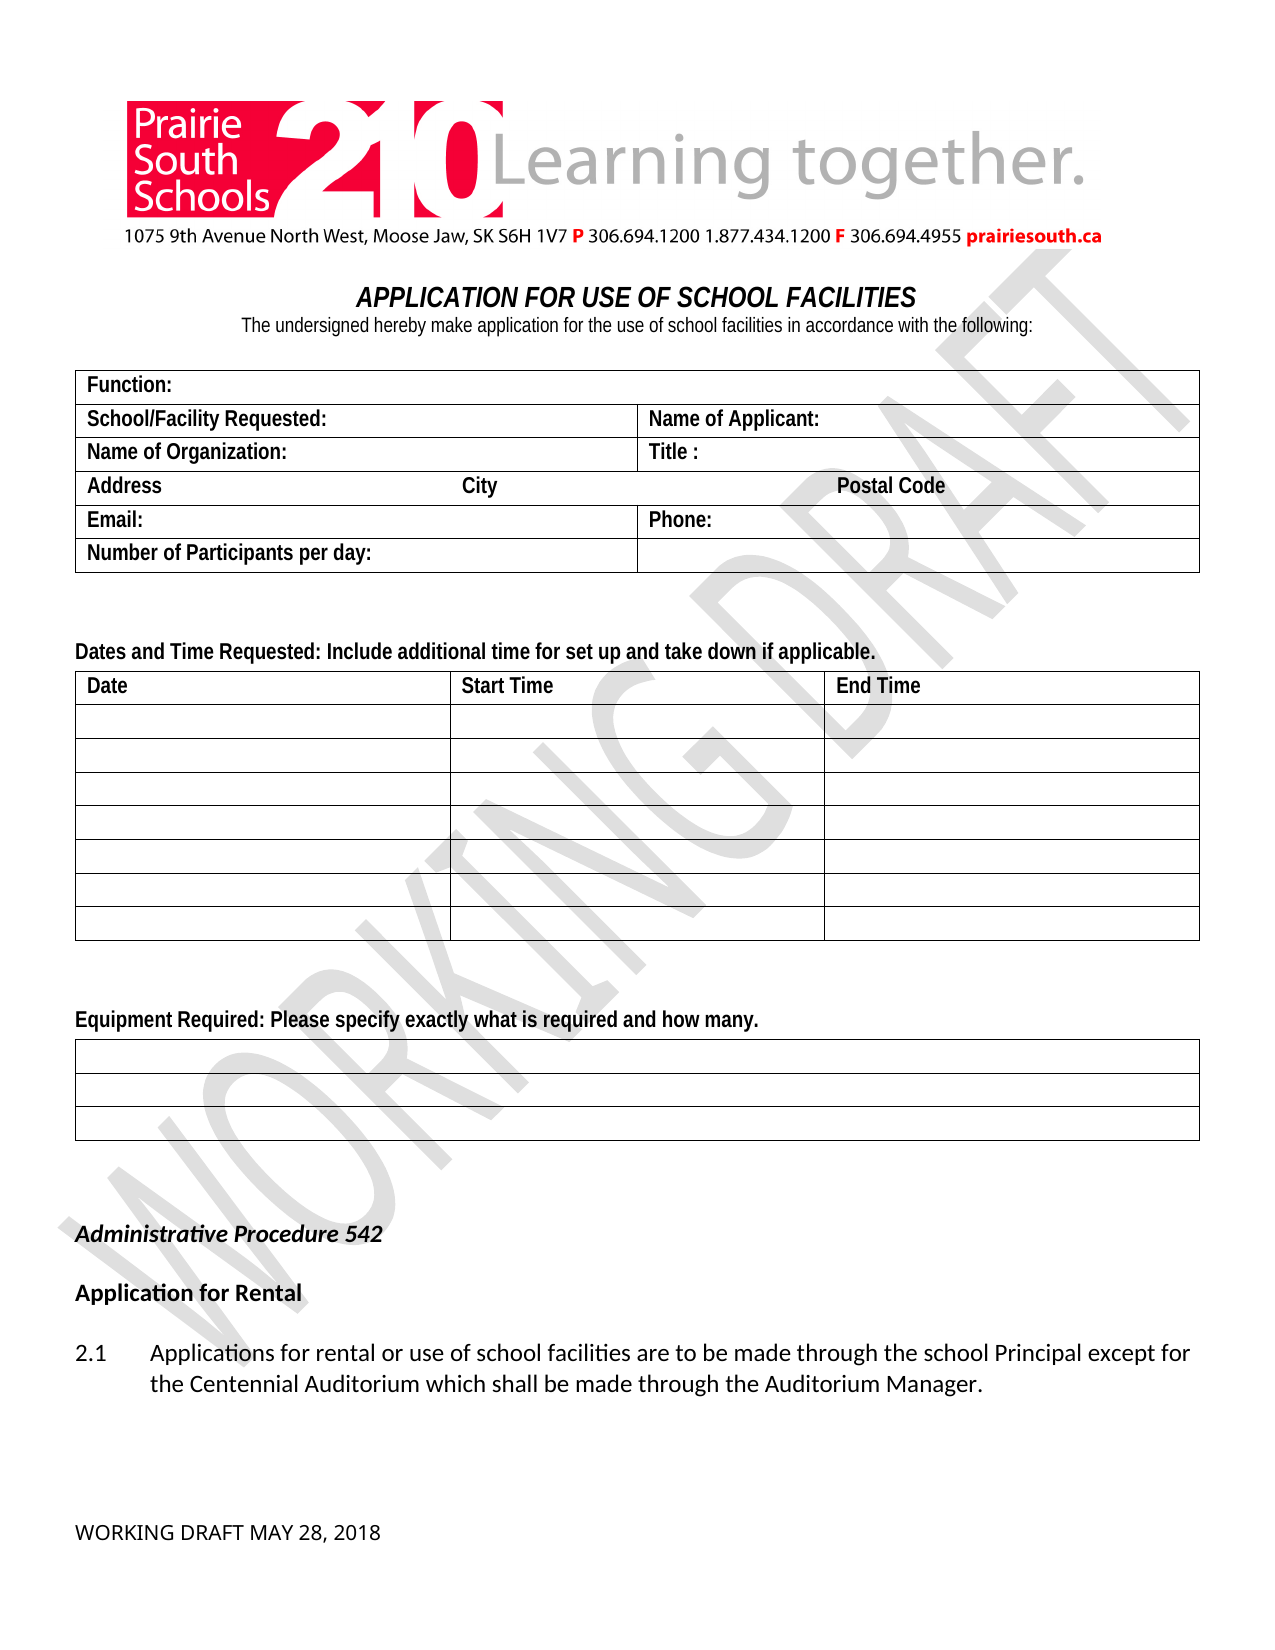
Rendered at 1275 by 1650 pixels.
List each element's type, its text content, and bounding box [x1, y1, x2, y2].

table_cell [76, 1107, 1199, 1140]
table_cell [638, 539, 1199, 572]
picture [102, 101, 1102, 249]
table_cell [825, 806, 1199, 839]
table_cell [451, 739, 824, 772]
table_cell [451, 806, 824, 839]
table_cell [825, 840, 1199, 873]
table_header Start Time [451, 672, 824, 704]
table_header Date [76, 672, 450, 704]
text Equipment Required: Please specify exactly what is required and how many. [75, 1006, 1200, 1032]
table_cell Number of Participants per day: [76, 539, 637, 572]
text The undersigned hereby make application for the use of school facilities in accordance with the following: [75, 313, 1200, 337]
table_cell Title : [638, 438, 1199, 471]
table_cell [76, 874, 450, 906]
text Application for Rental [75, 1277, 1200, 1308]
table_cell [825, 705, 1199, 738]
table_cell [76, 705, 450, 738]
table_cell Phone: [638, 506, 1199, 538]
text 2.1 Applications for rental or use of school facilities are to be made through the school Principal except for the Centennial Auditorium which shall be made through the Auditorium Manager. [75, 1337, 1200, 1398]
table_cell [825, 739, 1199, 772]
table_cell [76, 1074, 1199, 1106]
table_cell [451, 874, 824, 906]
table_cell [825, 874, 1199, 906]
table_header Function: [76, 371, 1199, 404]
table_cell [451, 907, 824, 940]
table_cell Email: [76, 506, 637, 538]
table_cell [451, 705, 824, 738]
table_cell [451, 773, 824, 805]
table_cell Name of Applicant: [638, 405, 1199, 437]
table_header End Time [825, 672, 1199, 704]
text APPLICATION FOR USE OF SCHOOL FACILITIES [75, 280, 1200, 313]
table_cell Address City Postal Code [76, 472, 1199, 504]
table_cell [451, 840, 824, 873]
table_cell [76, 773, 450, 805]
text Dates and Time Requested: Include additional time for set up and take down if applicable. [75, 638, 1200, 664]
table_cell [76, 739, 450, 772]
table_header [76, 1040, 1199, 1072]
table_cell [76, 806, 450, 839]
text Administrative Procedure 542 [75, 1218, 1200, 1248]
table_cell Name of Organization: [76, 438, 637, 471]
table_cell [825, 907, 1199, 940]
table_cell School/Facility Requested: [76, 405, 637, 437]
table_cell [76, 907, 450, 940]
table_cell [825, 773, 1199, 805]
table_cell [76, 840, 450, 873]
